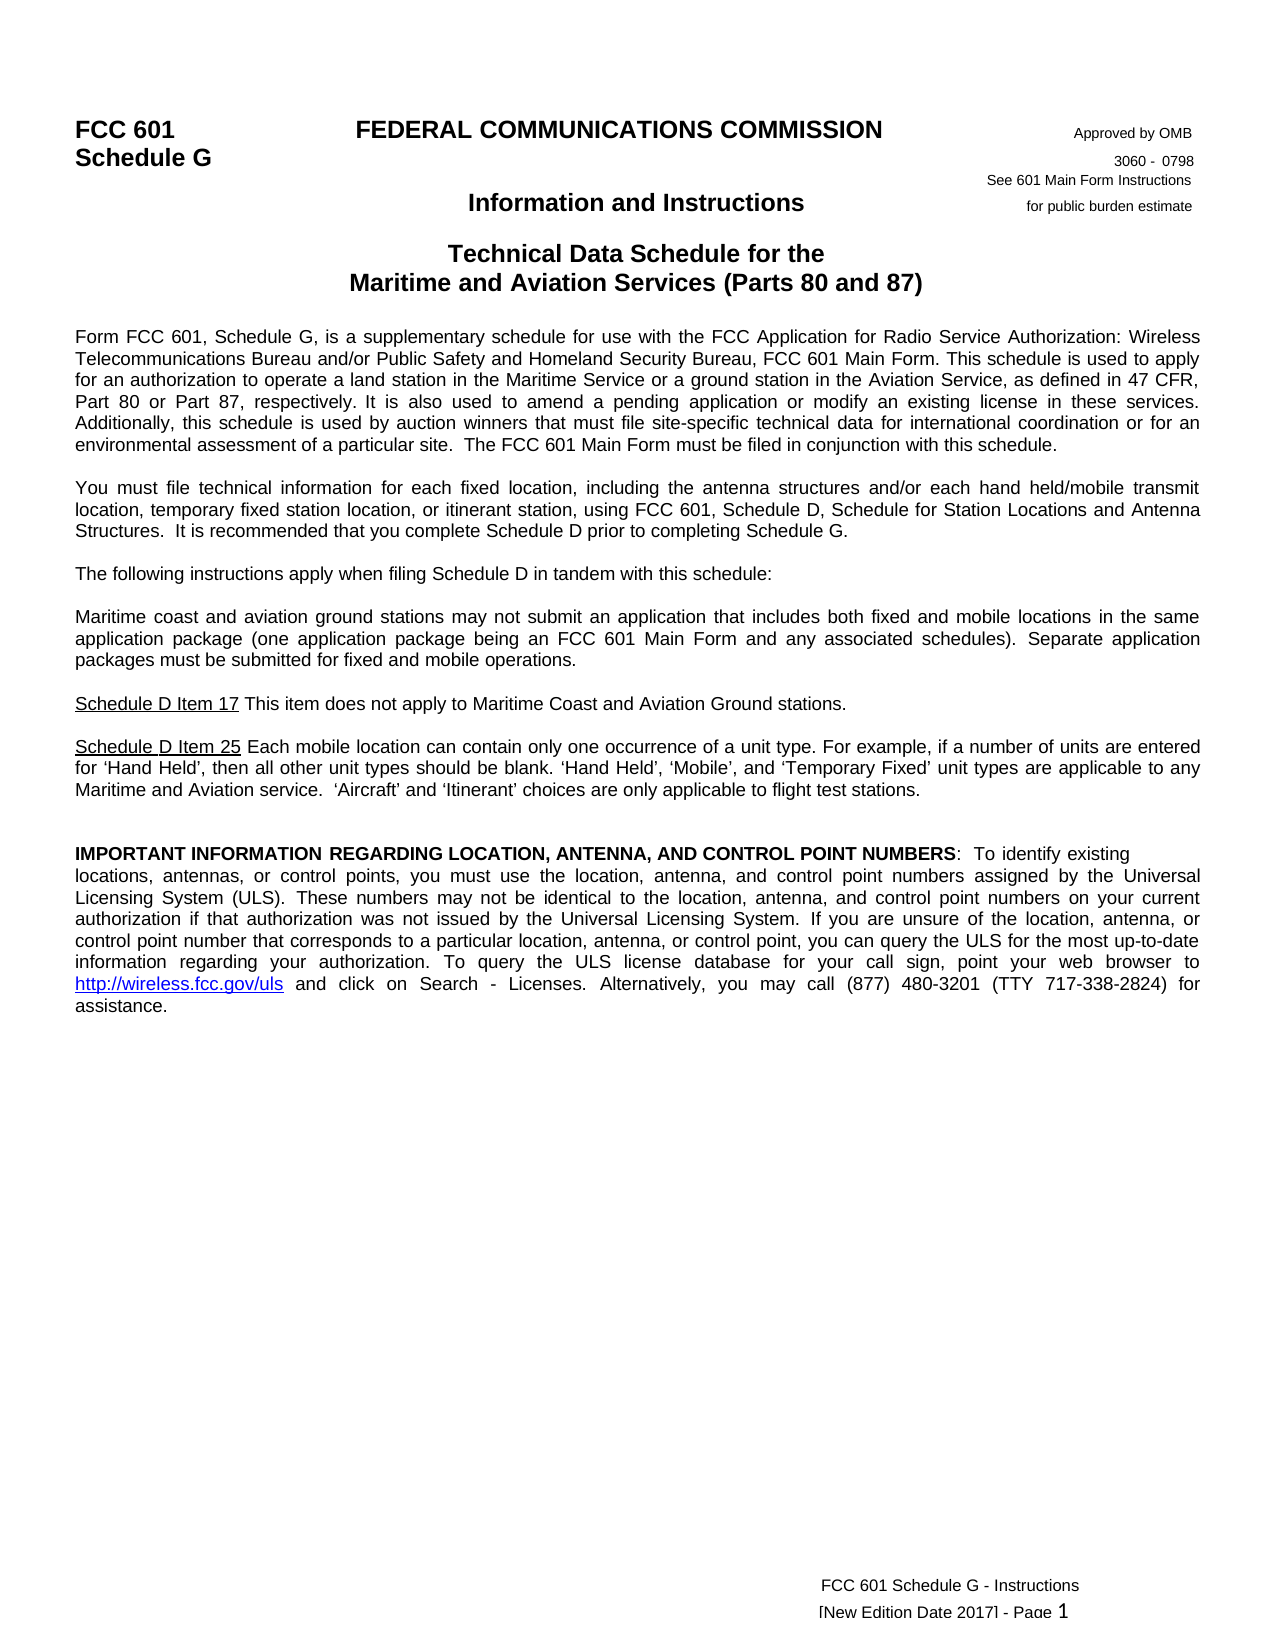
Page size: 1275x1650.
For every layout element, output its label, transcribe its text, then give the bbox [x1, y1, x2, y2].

text Maritime coast and aviation ground stations may not submit an application that includes both fixed and mobile locations in the same application package (one application package being an FCC 601 Main Form and any associated schedules). Separate application packages must be submitted for fixed and mobile operations. [75, 606, 1201, 671]
text You must file technical information for each fixed location, including the antenna structures and/or each hand held/mobile transmit location, temporary fixed station location, or itinerant station, using FCC 601, Schedule D, Schedule for Station Locations and Antenna Structures. It is recommended that you complete Schedule D prior to completing Schedule G. [75, 477, 1201, 541]
text Information and Instructions for public burden estimate [448, 189, 1212, 218]
text The following instructions apply when filing Schedule D in tandem with this schedule: [75, 563, 1212, 585]
text IMPORTANT INFORMATION REGARDING LOCATION, ANTENNA, AND CONTROL POINT NUMBERS: To identify existing [75, 843, 1212, 864]
text Form FCC 601, Schedule G, is a supplementary schedule for use with the FCC Application for Radio Service Authorization: Wireless Telecommunications Bureau and/or Public Safety and Homeland Security Bureau, FCC 601 Main Form. This schedule is used to apply for an authorization to operate a land station in the Maritime Service or a ground station in the Aviation Service, as defined in 47 CFR, Part 80 or Part 87, respectively. It is also used to amend a pending application or modify an existing license in these services. Additionally, this schedule is used by auction winners that must file site-specific technical data for international coordination or for an environmental assessment of a particular site. The FCC 601 Main Form must be filed in conjunction with this schedule. [75, 326, 1201, 455]
text Schedule G 3060 - 0798 [75, 144, 1212, 172]
text FCC 601 FEDERAL COMMUNICATIONS COMMISSION Approved by OMB [75, 116, 1212, 144]
text Schedule D Item 25 Each mobile location can contain only one occurrence of a unit type. For example, if a number of units are entered for ‘Hand Held’, then all other unit types should be blank. ‘Hand Held’, ‘Mobile’, and ‘Temporary Fixed’ unit types are applicable to any Maritime and Aviation service. ‘Aircraft’ and ‘Itinerant’ choices are only applicable to flight test stations. [75, 736, 1201, 800]
text Schedule D Item 17 This item does not apply to Maritime Coast and Aviation Ground stations. [75, 692, 1212, 714]
subtitle Technical Data Schedule for the Maritime and Aviation Services (Parts 80 and 87) [349, 239, 926, 297]
text See 601 Main Form Instructions [62, 172, 1191, 189]
text locations, antennas, or control points, you must use the location, antenna, and control point numbers assigned by the Universal Licensing System (ULS). These numbers may not be identical to the location, antenna, and control point numbers on your current authorization if that authorization was not issued by the Universal Licensing System. If you are unsure of the location, antenna, or control point number that corresponds to a particular location, antenna, or control point, you can query the ULS for the most up-to-date information regarding your authorization. To query the ULS license database for your call sign, point your web browser to http://wireless.fcc.gov/uls and click on Search - Licenses. Alternatively, you may call (877) 480-3201 (TTY 717-338-2824) for assistance. [75, 865, 1201, 1016]
